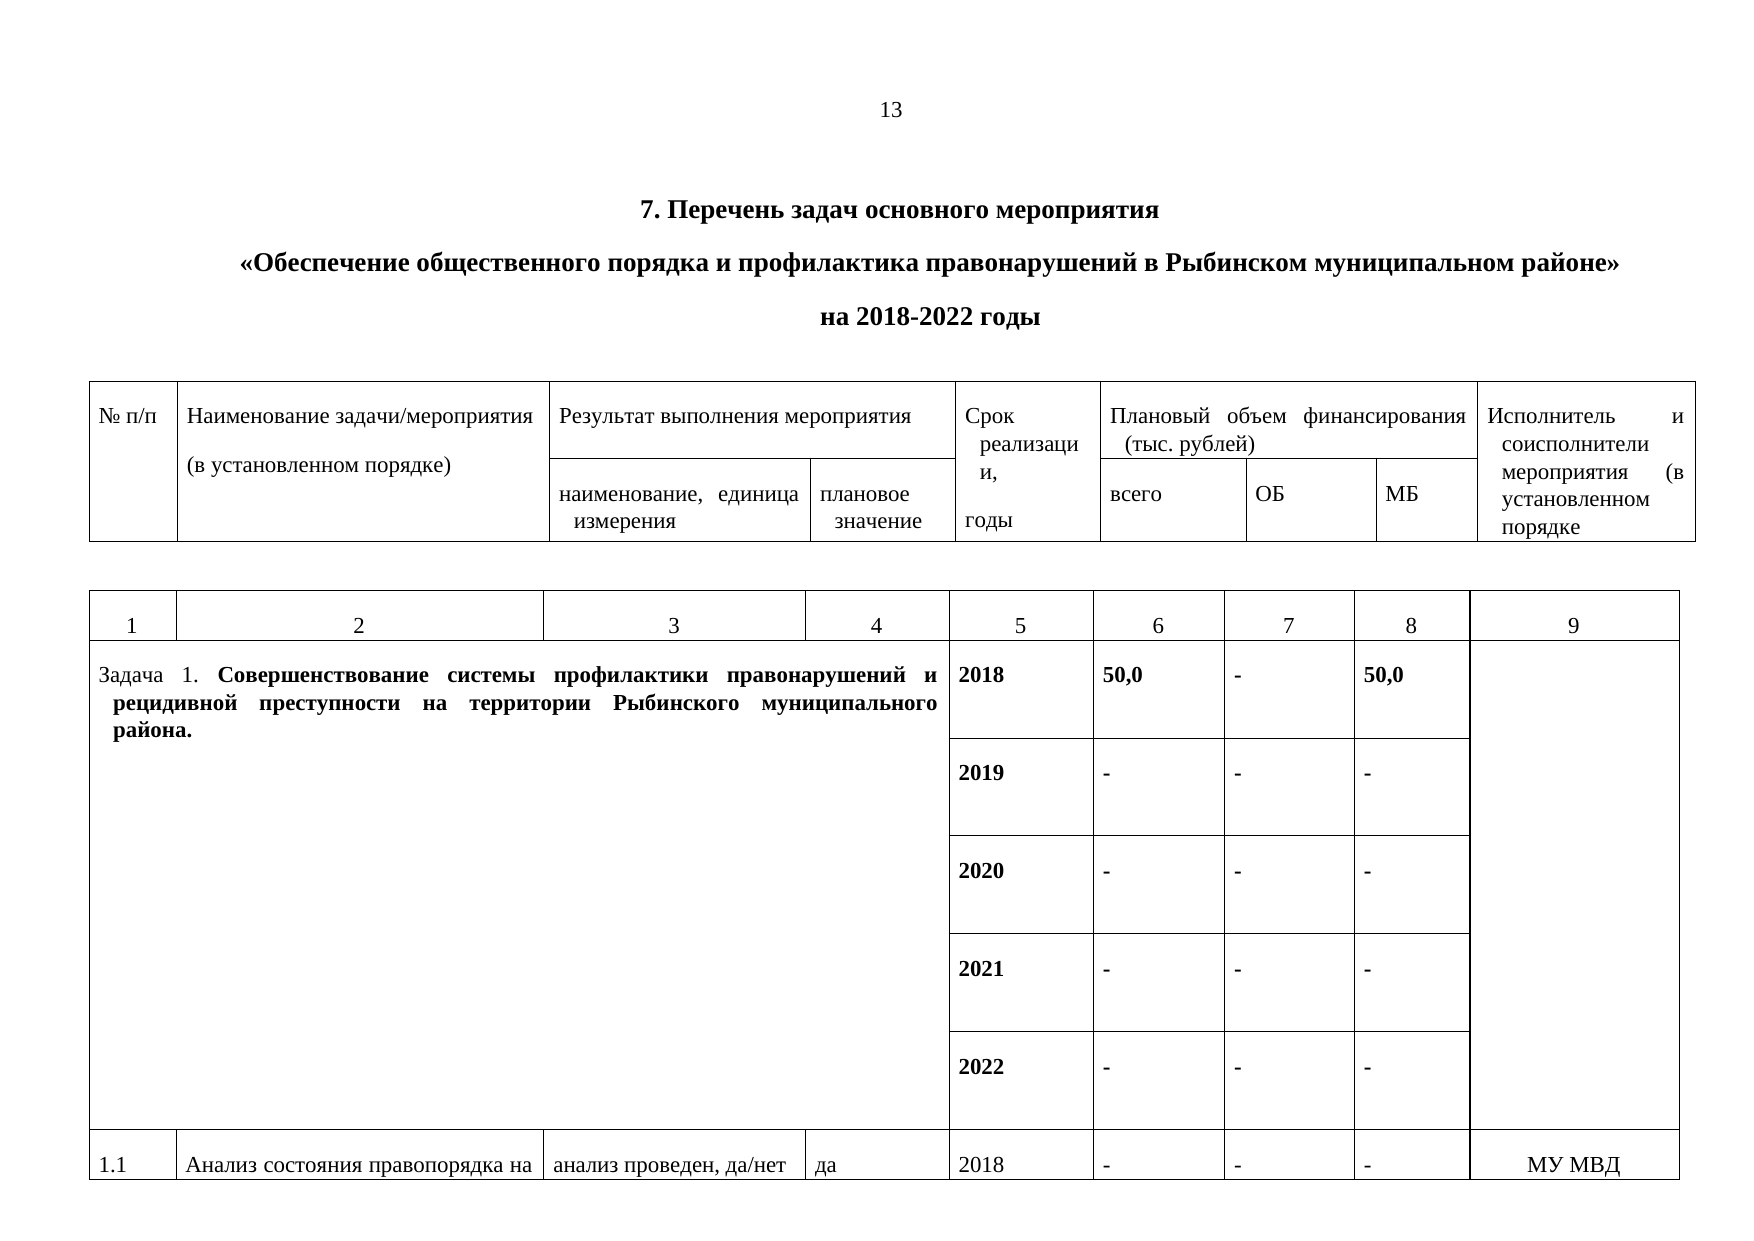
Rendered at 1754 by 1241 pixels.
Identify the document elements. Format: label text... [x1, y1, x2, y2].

table_header Наименование задачи/мероприятия (в установленном порядке) [178, 382, 549, 541]
table_cell ОБ [1247, 459, 1376, 541]
table_cell - [1225, 934, 1354, 1031]
table_cell - [1094, 934, 1224, 1031]
table_cell 2022 [950, 1032, 1093, 1129]
table_cell всего [1101, 459, 1246, 541]
table_cell - [1094, 739, 1224, 835]
text 7. Перечень задач основного мероприятия [87, 193, 1713, 224]
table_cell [1471, 1130, 1679, 1178]
table_cell 1.1 [90, 1130, 176, 1178]
table_cell - [1094, 836, 1224, 933]
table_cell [544, 1130, 805, 1178]
table_cell - [1225, 1130, 1354, 1178]
table_cell 2021 [950, 934, 1093, 1031]
table_header № п/п [90, 382, 177, 541]
table_cell плановое значение [811, 459, 955, 541]
table_cell - [1225, 739, 1354, 835]
table_cell - [1094, 1130, 1224, 1178]
table_header 3 [544, 591, 805, 639]
table_cell 2018 [950, 641, 1093, 737]
table_cell - [1225, 1032, 1354, 1129]
table_cell - [1355, 934, 1469, 1031]
table_header 4 [806, 591, 949, 639]
table_cell 50,0 [1094, 641, 1224, 737]
table_header 1 [90, 591, 176, 639]
table_cell МБ [1377, 459, 1477, 541]
table_header 6 [1094, 591, 1224, 639]
table_header 7 [1225, 591, 1354, 639]
table_header 9 [1471, 591, 1679, 639]
table_cell - [1225, 641, 1354, 737]
table_header Плановый объем финансирования (тыс. рублей) [1101, 382, 1477, 458]
table_cell - [1355, 739, 1469, 835]
table_cell [1471, 641, 1679, 1129]
table_cell - [1094, 1032, 1224, 1129]
table_header 8 [1355, 591, 1469, 639]
text «Обеспечение общественного порядка и профилактика правонарушений в Рыбинском муниципальном районе» [148, 246, 1713, 277]
table_cell 2020 [950, 836, 1093, 933]
table_cell да [806, 1130, 949, 1178]
table_header 5 [950, 591, 1093, 639]
table_header Исполнитель и соисполнители мероприятия (в установленном порядке [1478, 382, 1695, 541]
table_cell 2018 [950, 1130, 1093, 1178]
table_header 2 [177, 591, 543, 639]
text на 2018-2022 годы [148, 299, 1713, 331]
table_cell 2019 [950, 739, 1093, 835]
table_cell - [1355, 1130, 1469, 1178]
table_cell Задача 1. Совершенствование системы профилактики правонарушений и рецидивной преступности на территории Рыбинского муниципального района. [90, 641, 949, 1129]
table_cell - [1355, 1032, 1469, 1129]
table_cell 50,0 [1355, 641, 1469, 737]
table_cell - [1355, 836, 1469, 933]
table_cell наименование, единица измерения [550, 459, 810, 541]
table_cell - [1225, 836, 1354, 933]
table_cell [177, 1130, 543, 1178]
table_header Срок реализации, годы [956, 382, 1100, 541]
table_header Результат выполнения мероприятия [550, 382, 955, 458]
